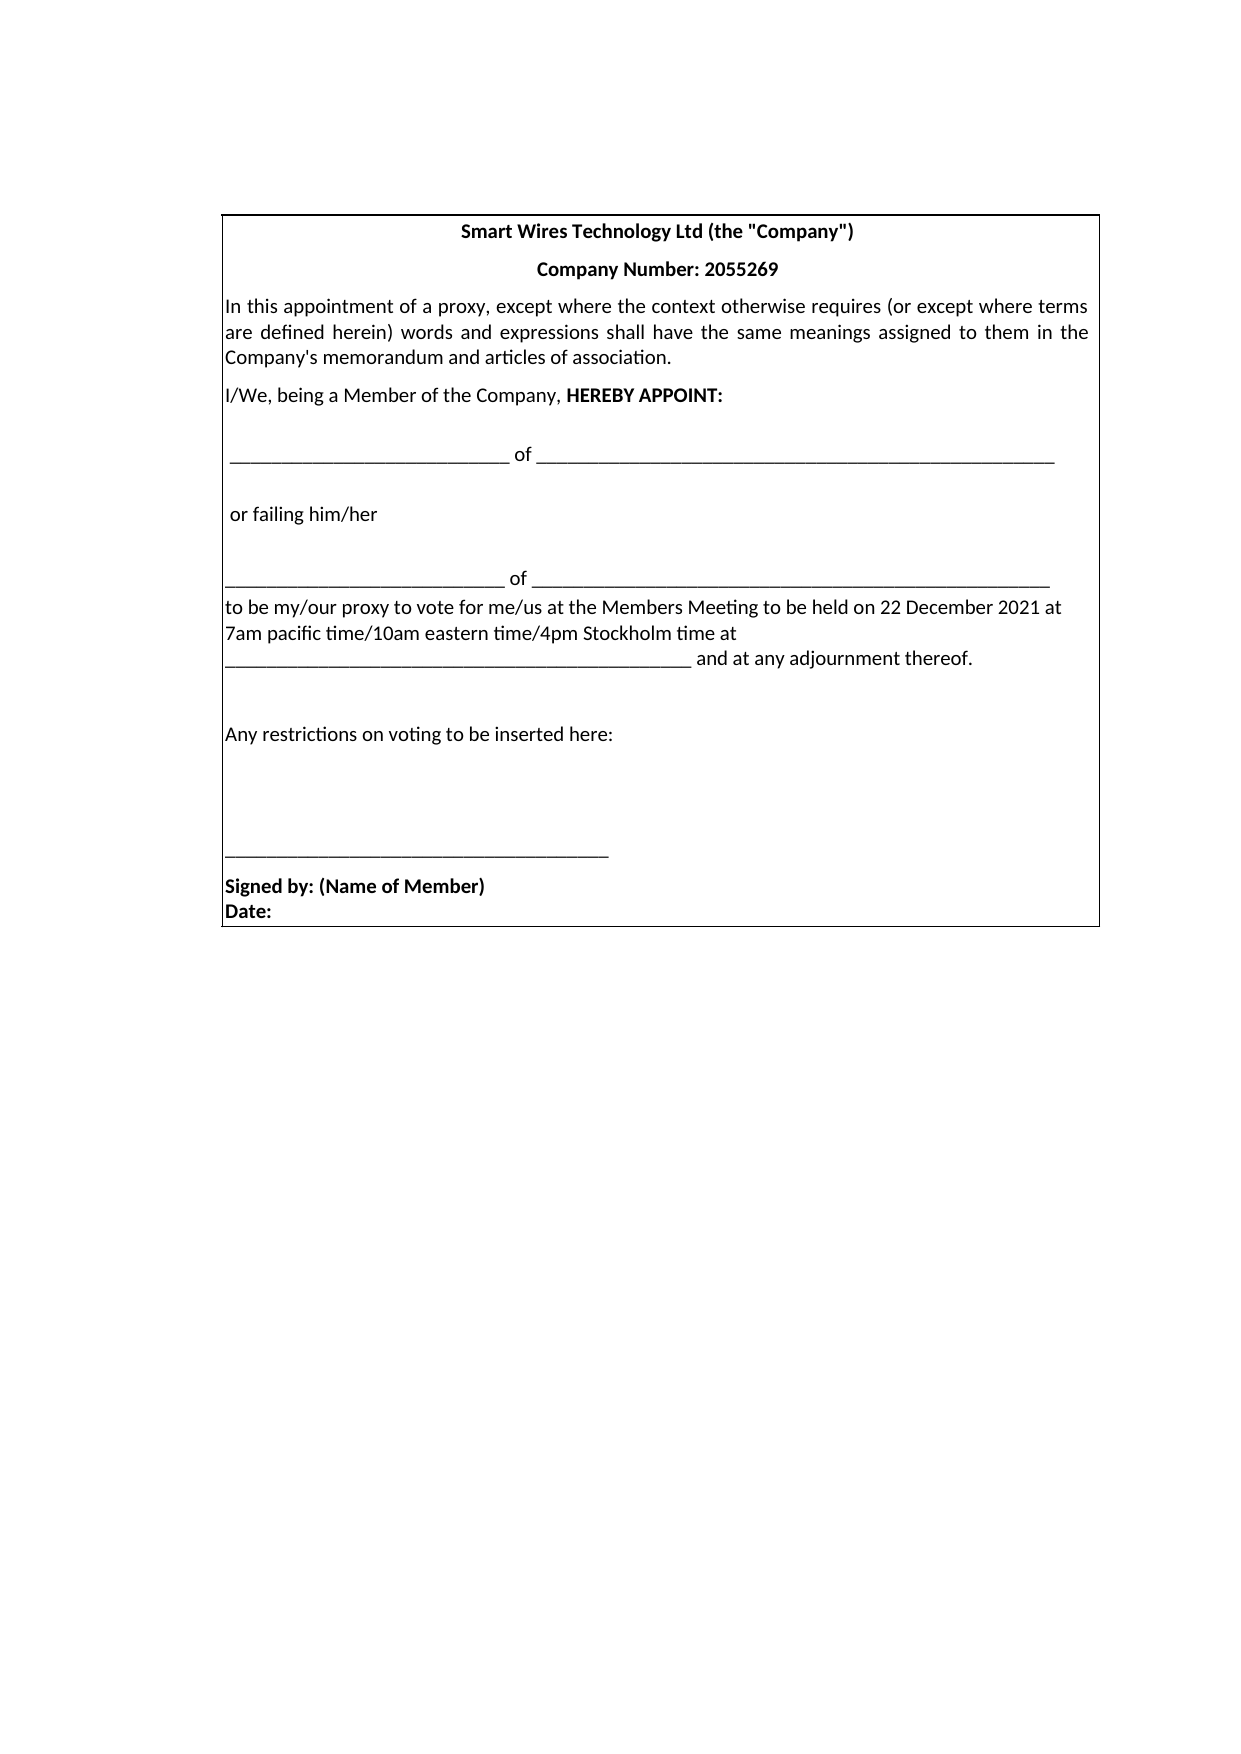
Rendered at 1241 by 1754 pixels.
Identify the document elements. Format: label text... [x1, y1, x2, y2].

list Date: [223, 895, 1099, 926]
list Signed by: (Name of Member) [223, 869, 1099, 895]
list Any restrictions on voting to be inserted here: [223, 718, 1099, 747]
subtitle ___________________________ of __________________________________________________ [223, 438, 1099, 467]
subtitle ___________________________ of __________________________________________________ [223, 561, 1099, 590]
subtitle to be my/our proxy to vote for me/us at the Members Meeting to be held on 22 December 2021 at 7am pacific time/10am eastern time/4pm Stockholm time at _____________________________________________ and at any adjournment thereof. [223, 591, 1099, 671]
list Company Number: 2055269 [223, 252, 1099, 281]
list In this appointment of a proxy, except where the context otherwise requires (or except where terms are defined herein) words and expressions shall have the same meanings assigned to them in the Company's memorandum and articles of association. [223, 290, 1099, 370]
list Smart Wires Technology Ltd (the "Company") [223, 216, 1099, 243]
subtitle I/We, being a Member of the Company, HEREBY APPOINT: [223, 379, 1099, 408]
subtitle or failing him/her [223, 497, 1099, 526]
list _____________________________________ [223, 831, 1099, 860]
